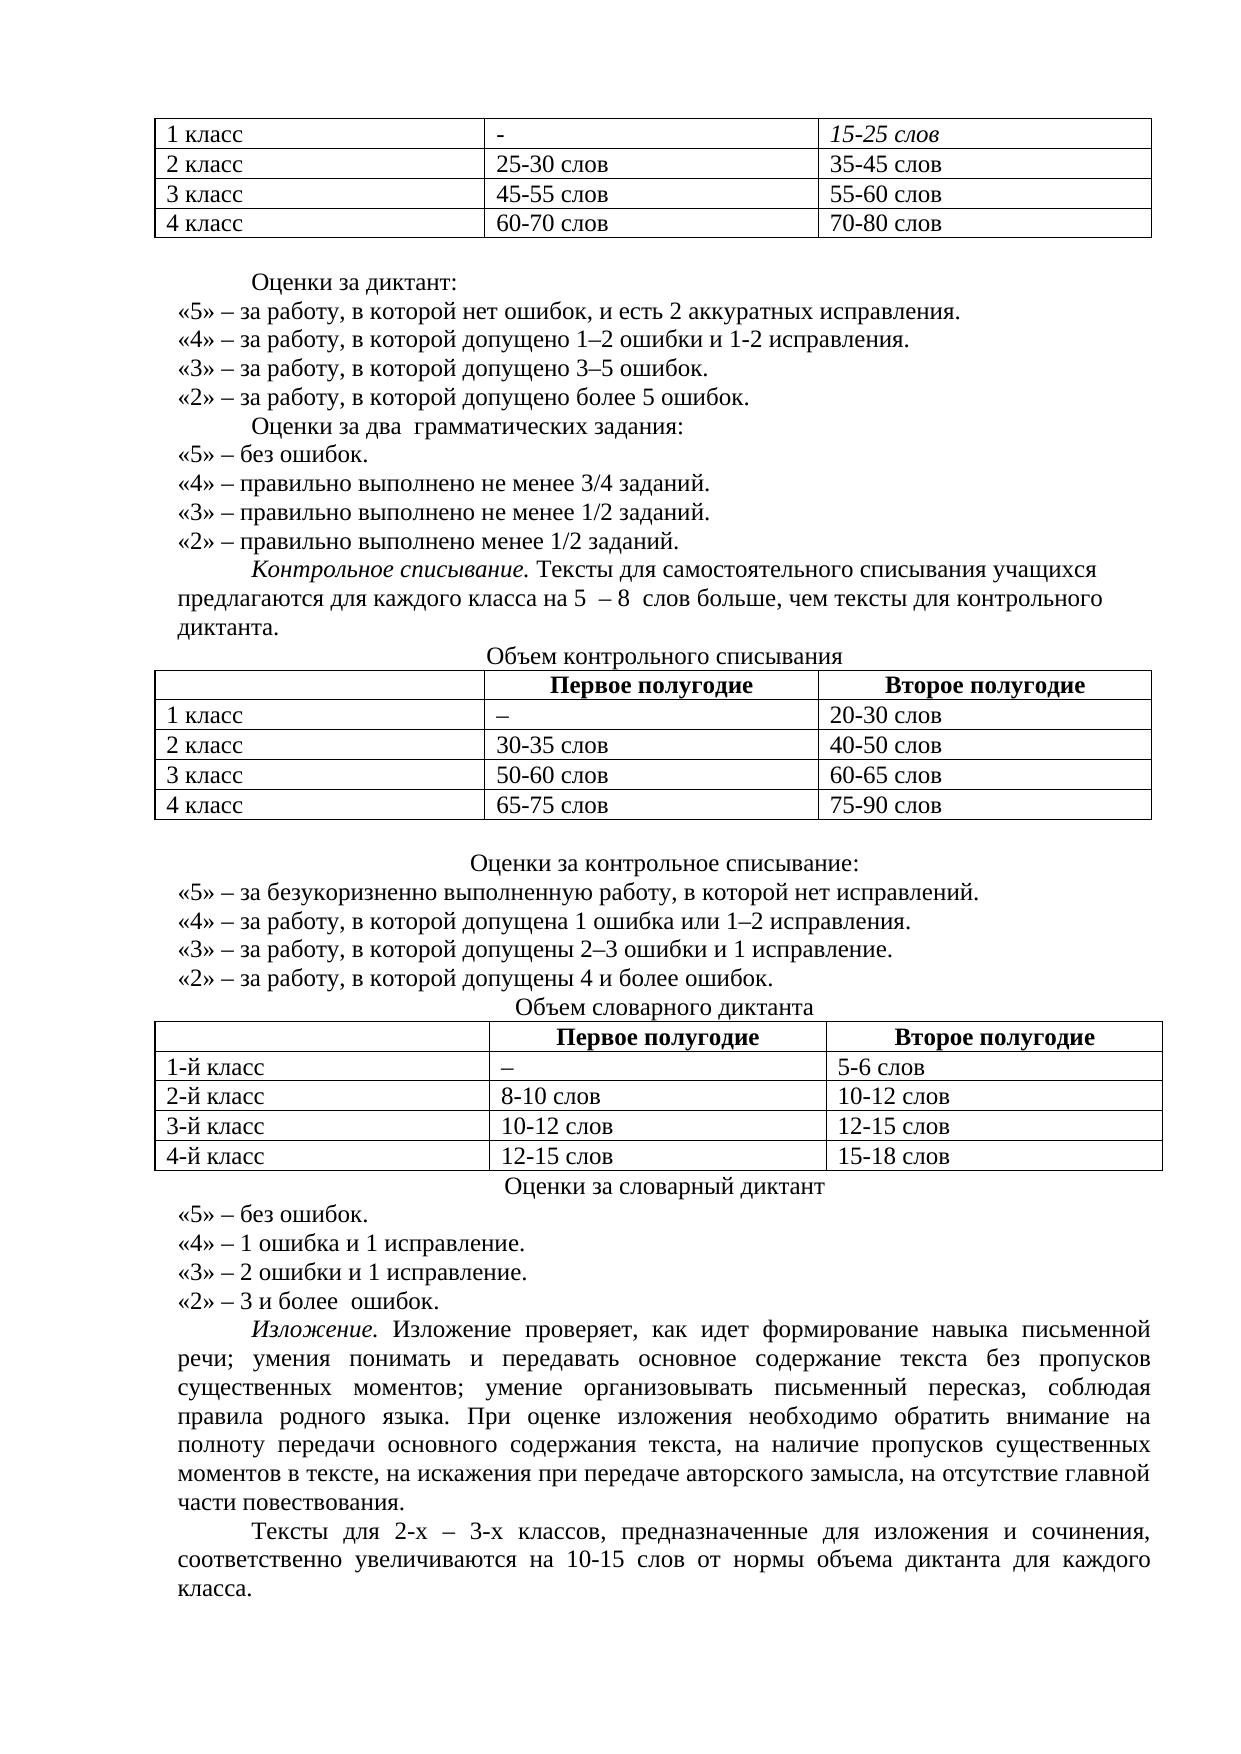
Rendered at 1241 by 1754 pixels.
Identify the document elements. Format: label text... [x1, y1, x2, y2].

table_cell 30-35 слов [485, 730, 818, 759]
text «2» – за работу, в которой допущены 4 и более ошибок. [177, 963, 1152, 992]
text «5» – без ошибок. [177, 439, 1152, 468]
text «3» – 2 ошибки и 1 исправление. [177, 1257, 1152, 1286]
table_cell 25-30 слов [485, 149, 818, 178]
text «4» – за работу, в которой допущена 1 ошибка или 1–2 исправления. [177, 906, 1152, 934]
table_cell 35-45 слов [819, 149, 1151, 178]
table_cell 2-й класс [156, 1081, 489, 1110]
table_cell 45-55 слов [485, 179, 818, 207]
table_cell 15-18 слов [827, 1141, 1162, 1170]
table_header Первое полугодие [490, 1022, 826, 1051]
text «3» – правильно выполнено не менее 1/2 заданий. [177, 497, 1152, 526]
table_cell 3 класс [156, 179, 484, 207]
text Контрольное списывание. Тексты для самостоятельного списывания учащихся предлагаются для каждого класса на 5 – 8 слов больше, чем тексты для контрольного диктанта. [177, 554, 1152, 641]
table_cell 50-60 слов [485, 760, 818, 789]
table_cell 55-60 слов [819, 179, 1151, 207]
table_header [156, 671, 484, 699]
text «5» – за работу, в которой нет ошибок, и есть 2 аккуратных исправления. [177, 296, 1152, 324]
text «5» – без ошибок. [177, 1199, 1152, 1228]
table_cell 70-80 слов [819, 209, 1151, 237]
table_cell – [490, 1052, 826, 1080]
text «4» – за работу, в которой допущено 1–2 ошибки и 1-2 исправления. [177, 324, 1152, 353]
table_cell 75-90 слов [819, 790, 1151, 818]
text «2» – 3 и более ошибок. [177, 1286, 1152, 1314]
table_cell 20-30 слов [819, 700, 1151, 729]
table_cell 65-75 слов [485, 790, 818, 818]
table_cell – [485, 700, 818, 729]
table_cell 5-6 слов [827, 1052, 1162, 1080]
text «4» – 1 ошибка и 1 исправление. [177, 1228, 1152, 1257]
table_cell - [485, 119, 818, 148]
text Изложение. Изложение проверяет, как идет формирование навыка письменной речи; умения понимать и передавать основное содержание текста без пропусков существенных моментов; умение организовывать письменный пересказ, соблюдая правила родного языка. При оценке изложения необходимо обратить внимание на полноту передачи основного содержания текста, на наличие пропусков существенных моментов в тексте, на искажения при передаче авторского замысла, на отсутствие главной части повествования. [177, 1314, 1152, 1516]
table_cell 3-й класс [156, 1111, 489, 1140]
table_cell 15-25 слов [819, 119, 1151, 148]
table_cell 10-12 слов [490, 1111, 826, 1140]
text «5» – за безукоризненно выполненную работу, в которой нет исправлений. [177, 877, 1152, 906]
text Объем словарного диктанта [177, 992, 1152, 1021]
table_cell 40-50 слов [819, 730, 1151, 759]
text Тексты для 2-х – 3-х классов, предназначенные для изложения и сочинения, соответственно увеличиваются на 10-15 слов от нормы объема диктанта для каждого класса. [177, 1516, 1152, 1602]
table_cell 4 класс [156, 790, 484, 818]
text Оценки за два грамматических задания: [177, 411, 1152, 439]
table_cell 1-й класс [156, 1052, 489, 1080]
table_cell 10-12 слов [827, 1081, 1162, 1110]
table_cell 1 класс [156, 700, 484, 729]
table_header [156, 1022, 489, 1051]
table_cell 2 класс [156, 149, 484, 178]
text «2» – правильно выполнено менее 1/2 заданий. [177, 526, 1152, 554]
text Объем контрольного списывания [177, 641, 1152, 669]
text «2» – за работу, в которой допущено более 5 ошибок. [177, 382, 1152, 411]
text «3» – за работу, в которой допущено 3–5 ошибок. [177, 353, 1152, 382]
table_cell 1 класс [156, 119, 484, 148]
text Оценки за контрольное списывание: [177, 848, 1152, 877]
table_cell 8-10 слов [490, 1081, 826, 1110]
table_header Второе полугодие [819, 671, 1151, 699]
table_cell 60-70 слов [485, 209, 818, 237]
text Оценки за словарный диктант [177, 1171, 1152, 1199]
table_header Второе полугодие [827, 1022, 1162, 1051]
table_cell 12-15 слов [490, 1141, 826, 1170]
table_header Первое полугодие [485, 671, 818, 699]
text Оценки за диктант: [177, 267, 1152, 296]
table_cell 4 класс [156, 209, 484, 237]
table_cell 12-15 слов [827, 1111, 1162, 1140]
text «3» – за работу, в которой допущены 2–3 ошибки и 1 исправление. [177, 934, 1152, 963]
text «4» – правильно выполнено не менее 3/4 заданий. [177, 468, 1152, 497]
table_cell 60-65 слов [819, 760, 1151, 789]
table_cell 2 класс [156, 730, 484, 759]
table_cell 3 класс [156, 760, 484, 789]
table_cell 4-й класс [156, 1141, 489, 1170]
